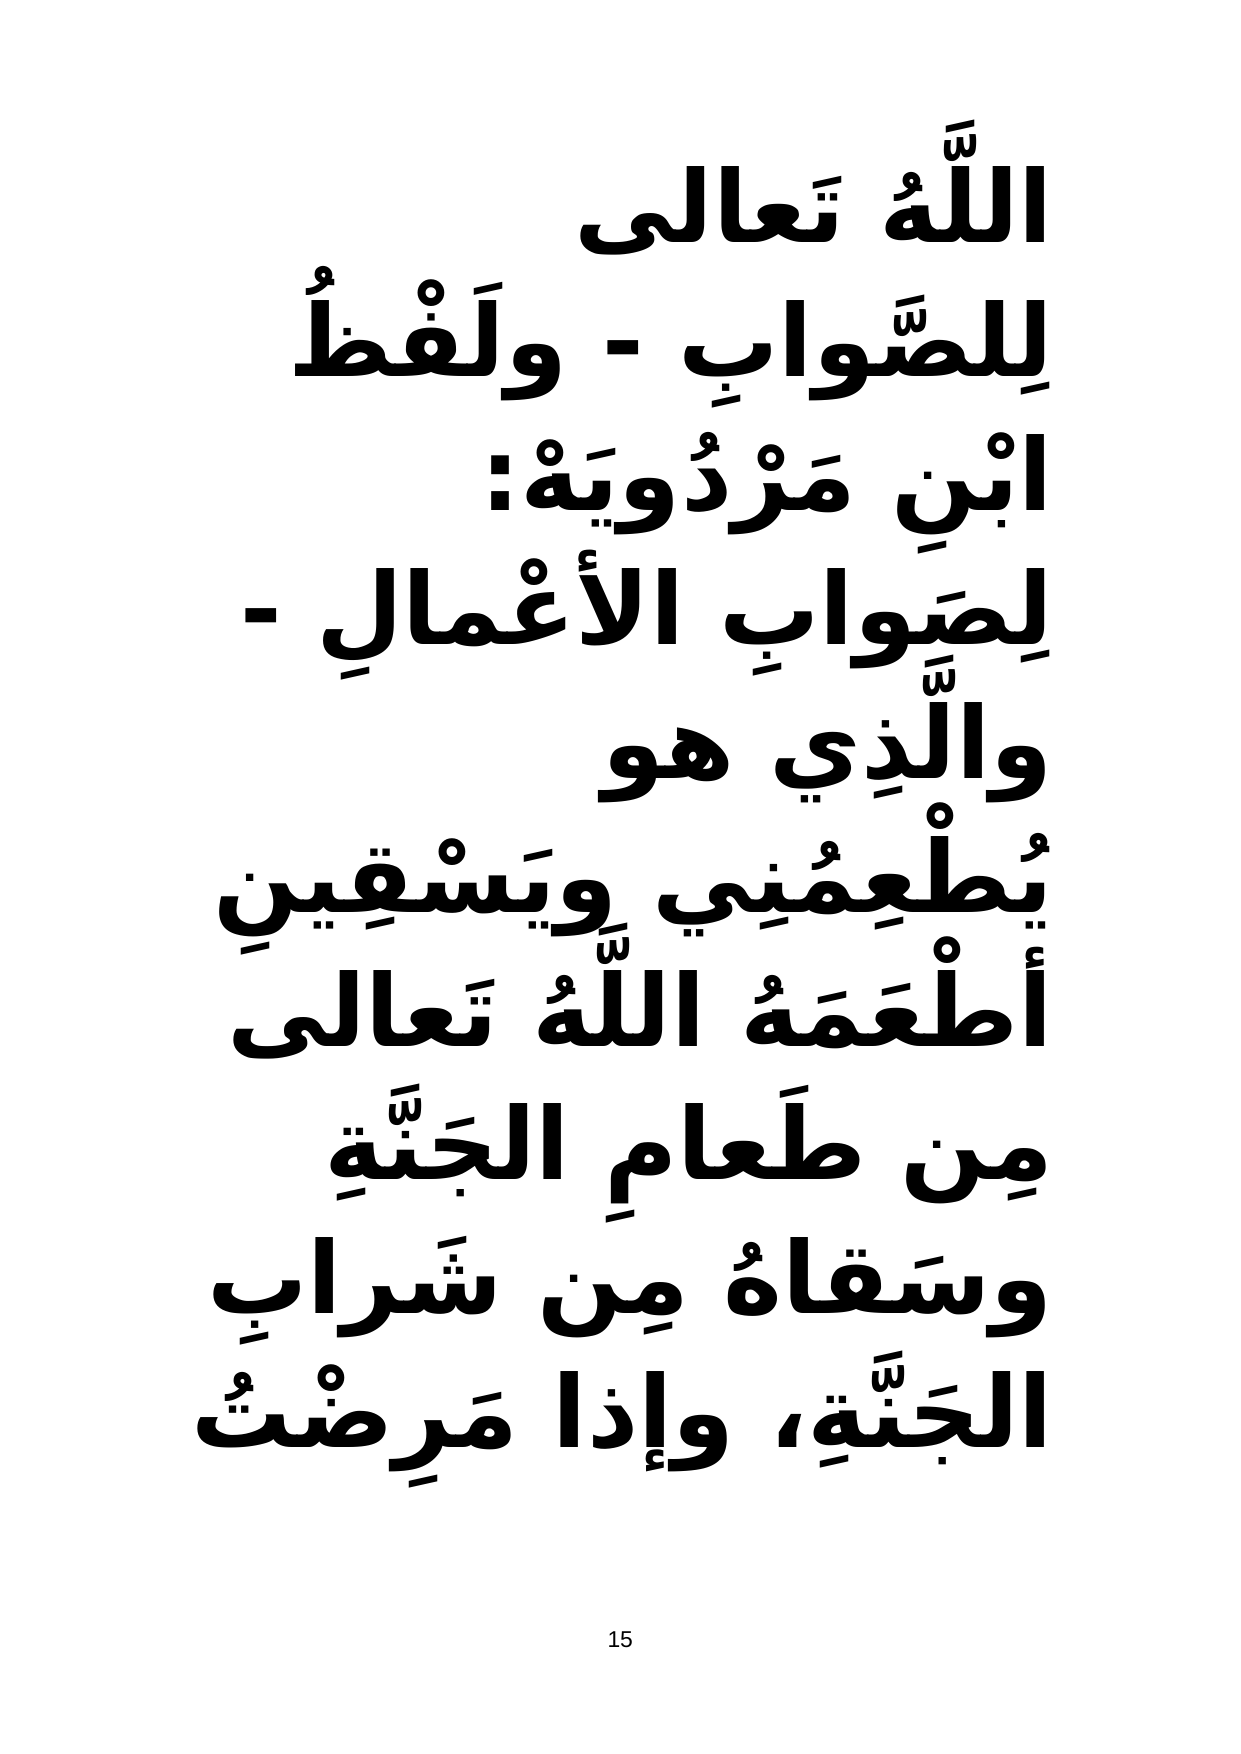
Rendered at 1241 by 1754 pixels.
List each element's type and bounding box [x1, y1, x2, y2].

text [187, 150, 1053, 1471]
